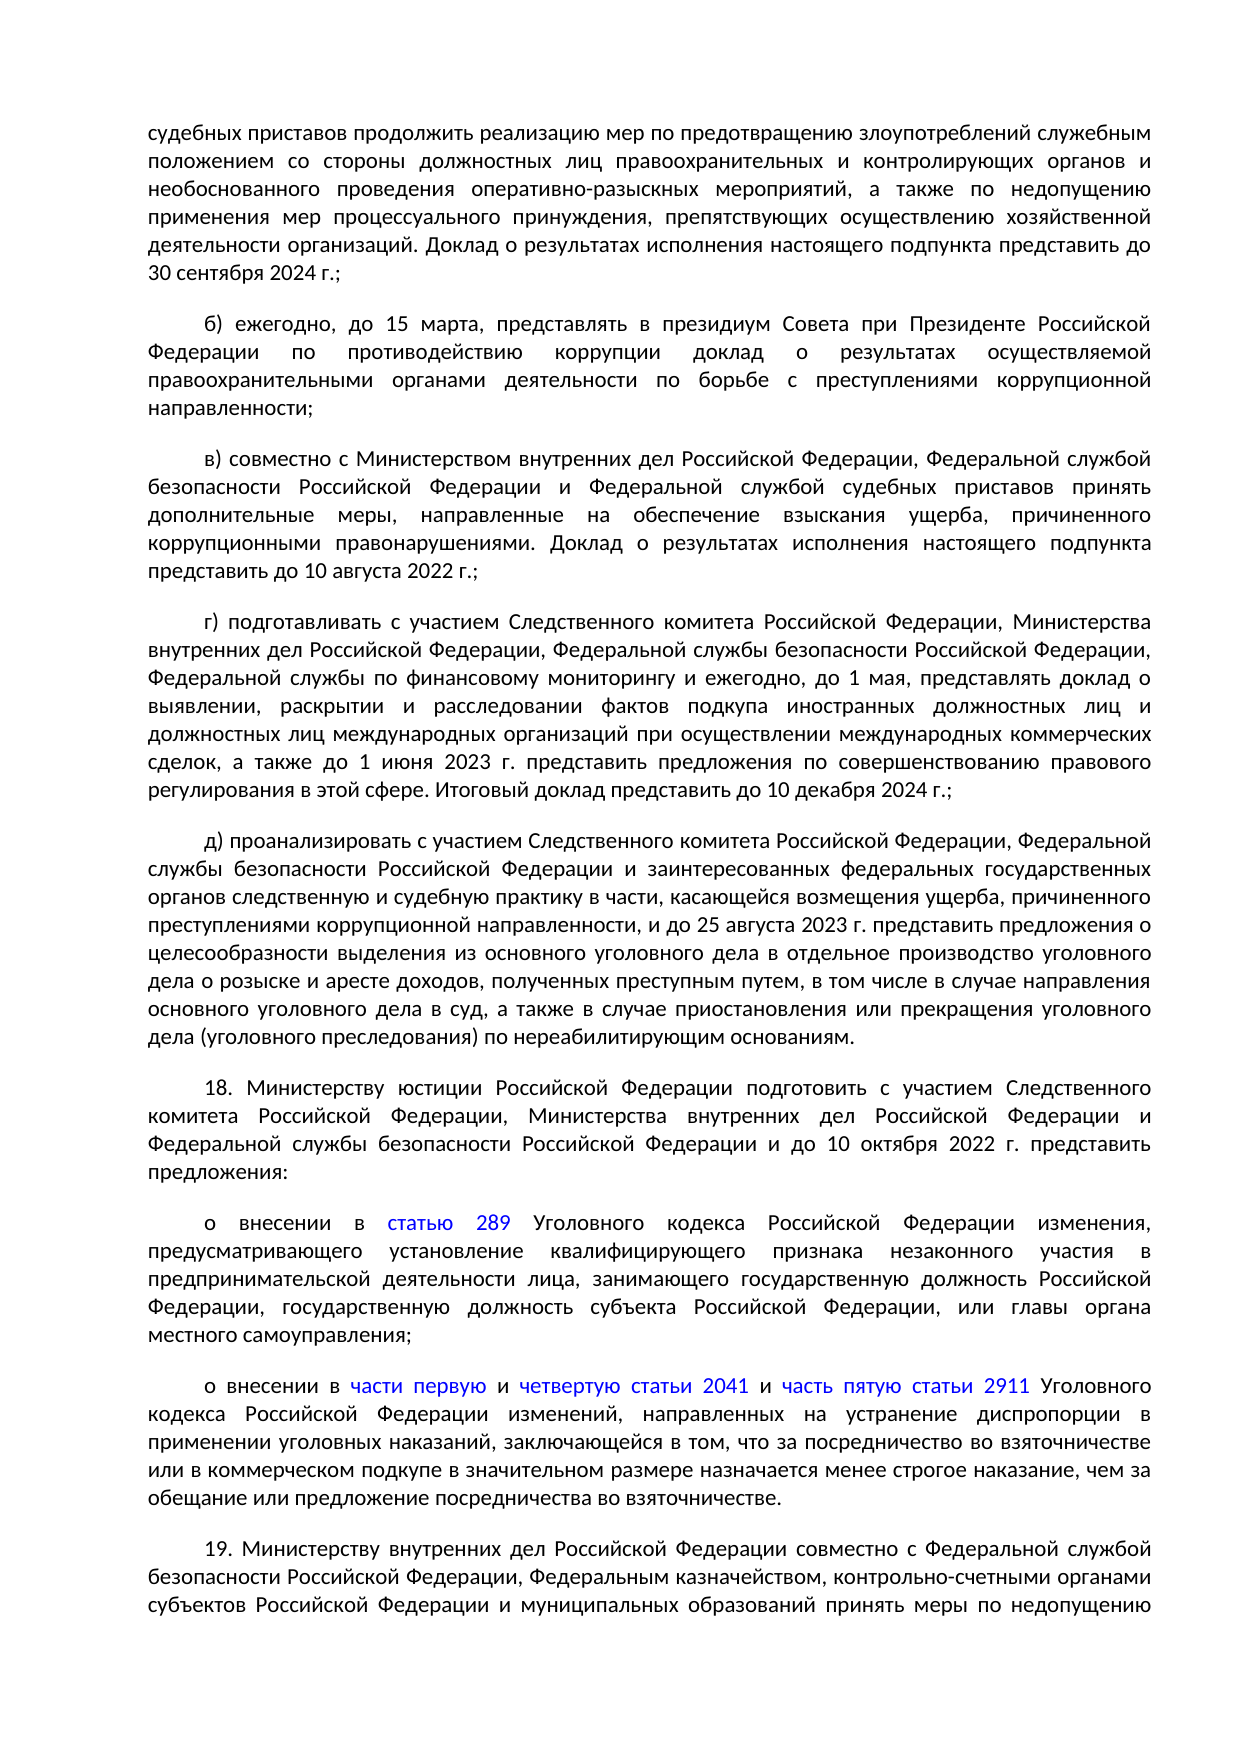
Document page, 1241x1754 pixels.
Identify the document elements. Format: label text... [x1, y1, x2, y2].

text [148, 118, 1152, 286]
text б) ежегодно, до 15 марта, представлять в президиум Совета при Президенте Российской Федерации по противодействию коррупции доклад о результатах осуществляемой правоохранительными органами деятельности по борьбе с преступлениями коррупционной направленности; [148, 309, 1152, 421]
text 18. Министерству юстиции Российской Федерации подготовить с участием Следственного комитета Российской Федерации, Министерства внутренних дел Российской Федерации и Федеральной службы безопасности Российской Федерации и до 10 октября 2022 г. представить предложения: [148, 1073, 1152, 1185]
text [148, 1534, 1152, 1618]
text г) подготавливать с участием Следственного комитета Российской Федерации, Министерства внутренних дел Российской Федерации, Федеральной службы безопасности Российской Федерации, Федеральной службы по финансовому мониторингу и ежегодно, до 1 мая, представлять доклад о выявлении, раскрытии и расследовании фактов подкупа иностранных должностных лиц и должностных лиц международных организаций при осуществлении международных коммерческих сделок, а также до 1 июня 2023 г. представить предложения по совершенствованию правового регулирования в этой сфере. Итоговый доклад представить до 10 декабря 2024 г.; [148, 607, 1152, 803]
text в) совместно с Министерством внутренних дел Российской Федерации, Федеральной службой безопасности Российской Федерации и Федеральной службой судебных приставов принять дополнительные меры, направленные на обеспечение взыскания ущерба, причиненного коррупционными правонарушениями. Доклад о результатах исполнения настоящего подпункта представить до 10 августа 2022 г.; [148, 444, 1152, 584]
text о внесении в части первую и четвертую статьи 2041 и часть пятую статьи 2911 Уголовного кодекса Российской Федерации изменений, направленных на устранение диспропорции в применении уголовных наказаний, заключающейся в том, что за посредничество во взяточничестве или в коммерческом подкупе в значительном размере назначается менее строгое наказание, чем за обещание или предложение посредничества во взяточничестве. [148, 1371, 1152, 1511]
text д) проанализировать с участием Следственного комитета Российской Федерации, Федеральной службы безопасности Российской Федерации и заинтересованных федеральных государственных органов следственную и судебную практику в части, касающейся возмещения ущерба, причиненного преступлениями коррупционной направленности, и до 25 августа 2023 г. представить предложения о целесообразности выделения из основного уголовного дела в отдельное производство уголовного дела о розыске и аресте доходов, полученных преступным путем, в том числе в случае направления основного уголовного дела в суд, а также в случае приостановления или прекращения уголовного дела (уголовного преследования) по нереабилитирующим основаниям. [148, 826, 1152, 1050]
text о внесении в статью 289 Уголовного кодекса Российской Федерации изменения, предусматривающего установление квалифицирующего признака незаконного участия в предпринимательской деятельности лица, занимающего государственную должность Российской Федерации, государственную должность субъекта Российской Федерации, или главы органа местного самоуправления; [148, 1208, 1152, 1348]
